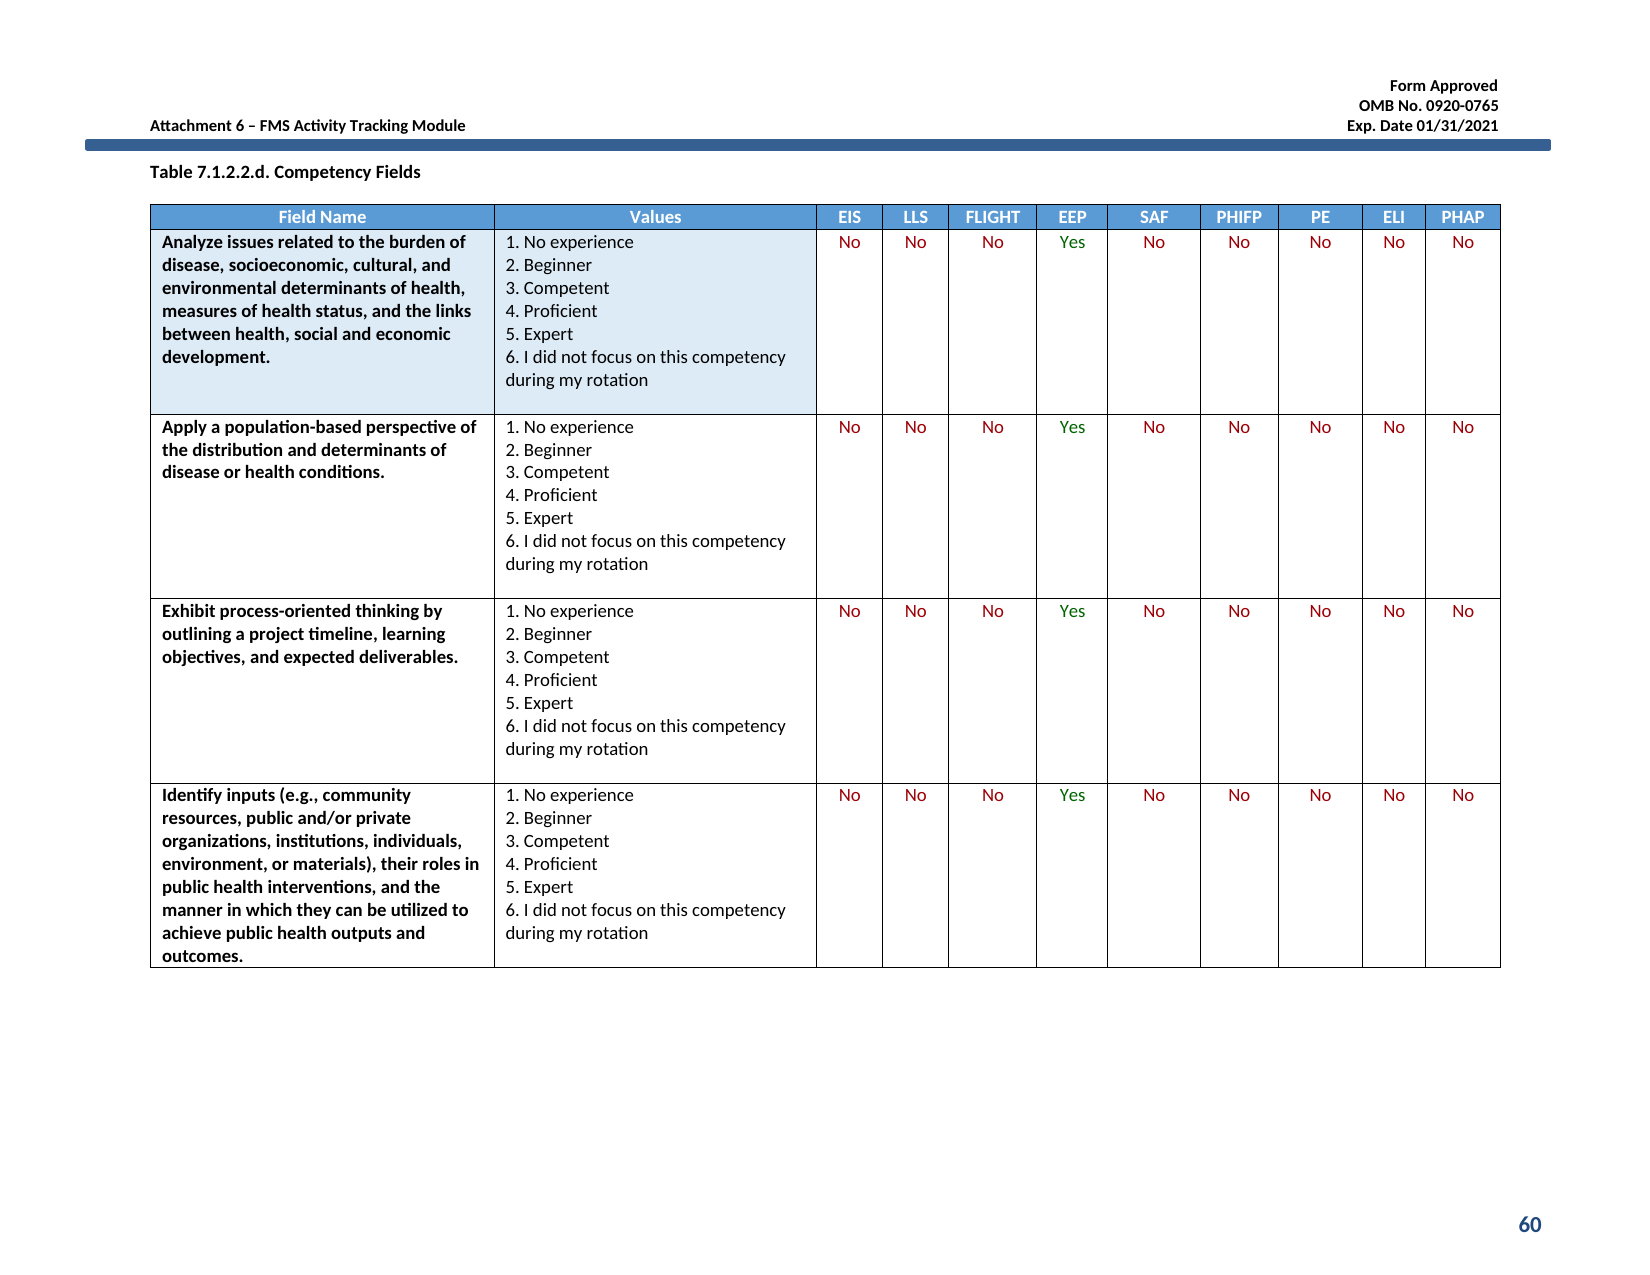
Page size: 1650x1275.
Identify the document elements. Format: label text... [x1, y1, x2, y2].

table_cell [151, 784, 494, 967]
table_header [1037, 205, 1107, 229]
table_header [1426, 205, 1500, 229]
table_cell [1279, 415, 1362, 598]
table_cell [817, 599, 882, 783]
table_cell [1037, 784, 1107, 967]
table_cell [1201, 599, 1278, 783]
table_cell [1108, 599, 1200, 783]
text Table 7.1.2.2.d. Competency Fields [150, 161, 1500, 183]
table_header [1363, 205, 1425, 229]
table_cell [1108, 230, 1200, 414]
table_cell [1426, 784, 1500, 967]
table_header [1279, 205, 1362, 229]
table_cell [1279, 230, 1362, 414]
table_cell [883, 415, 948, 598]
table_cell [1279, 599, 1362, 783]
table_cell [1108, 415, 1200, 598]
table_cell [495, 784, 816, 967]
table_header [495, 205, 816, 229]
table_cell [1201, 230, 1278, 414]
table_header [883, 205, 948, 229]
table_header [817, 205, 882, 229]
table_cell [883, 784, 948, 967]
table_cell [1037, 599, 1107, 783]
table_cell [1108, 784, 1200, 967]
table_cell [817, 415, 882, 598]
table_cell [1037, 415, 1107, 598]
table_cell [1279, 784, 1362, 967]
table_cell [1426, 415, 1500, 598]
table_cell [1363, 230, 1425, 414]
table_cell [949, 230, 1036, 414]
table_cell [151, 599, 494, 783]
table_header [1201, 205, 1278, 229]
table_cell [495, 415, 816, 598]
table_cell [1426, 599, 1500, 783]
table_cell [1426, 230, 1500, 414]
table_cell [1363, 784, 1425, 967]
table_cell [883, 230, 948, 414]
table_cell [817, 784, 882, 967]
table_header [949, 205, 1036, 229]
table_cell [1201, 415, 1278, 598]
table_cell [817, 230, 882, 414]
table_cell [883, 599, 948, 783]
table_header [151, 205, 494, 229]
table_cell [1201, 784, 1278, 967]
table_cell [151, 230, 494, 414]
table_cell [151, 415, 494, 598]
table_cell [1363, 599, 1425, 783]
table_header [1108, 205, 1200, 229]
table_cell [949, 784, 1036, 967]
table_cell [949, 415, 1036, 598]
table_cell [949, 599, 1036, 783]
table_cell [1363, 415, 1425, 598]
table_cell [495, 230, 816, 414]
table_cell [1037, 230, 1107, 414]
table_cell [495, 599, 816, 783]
